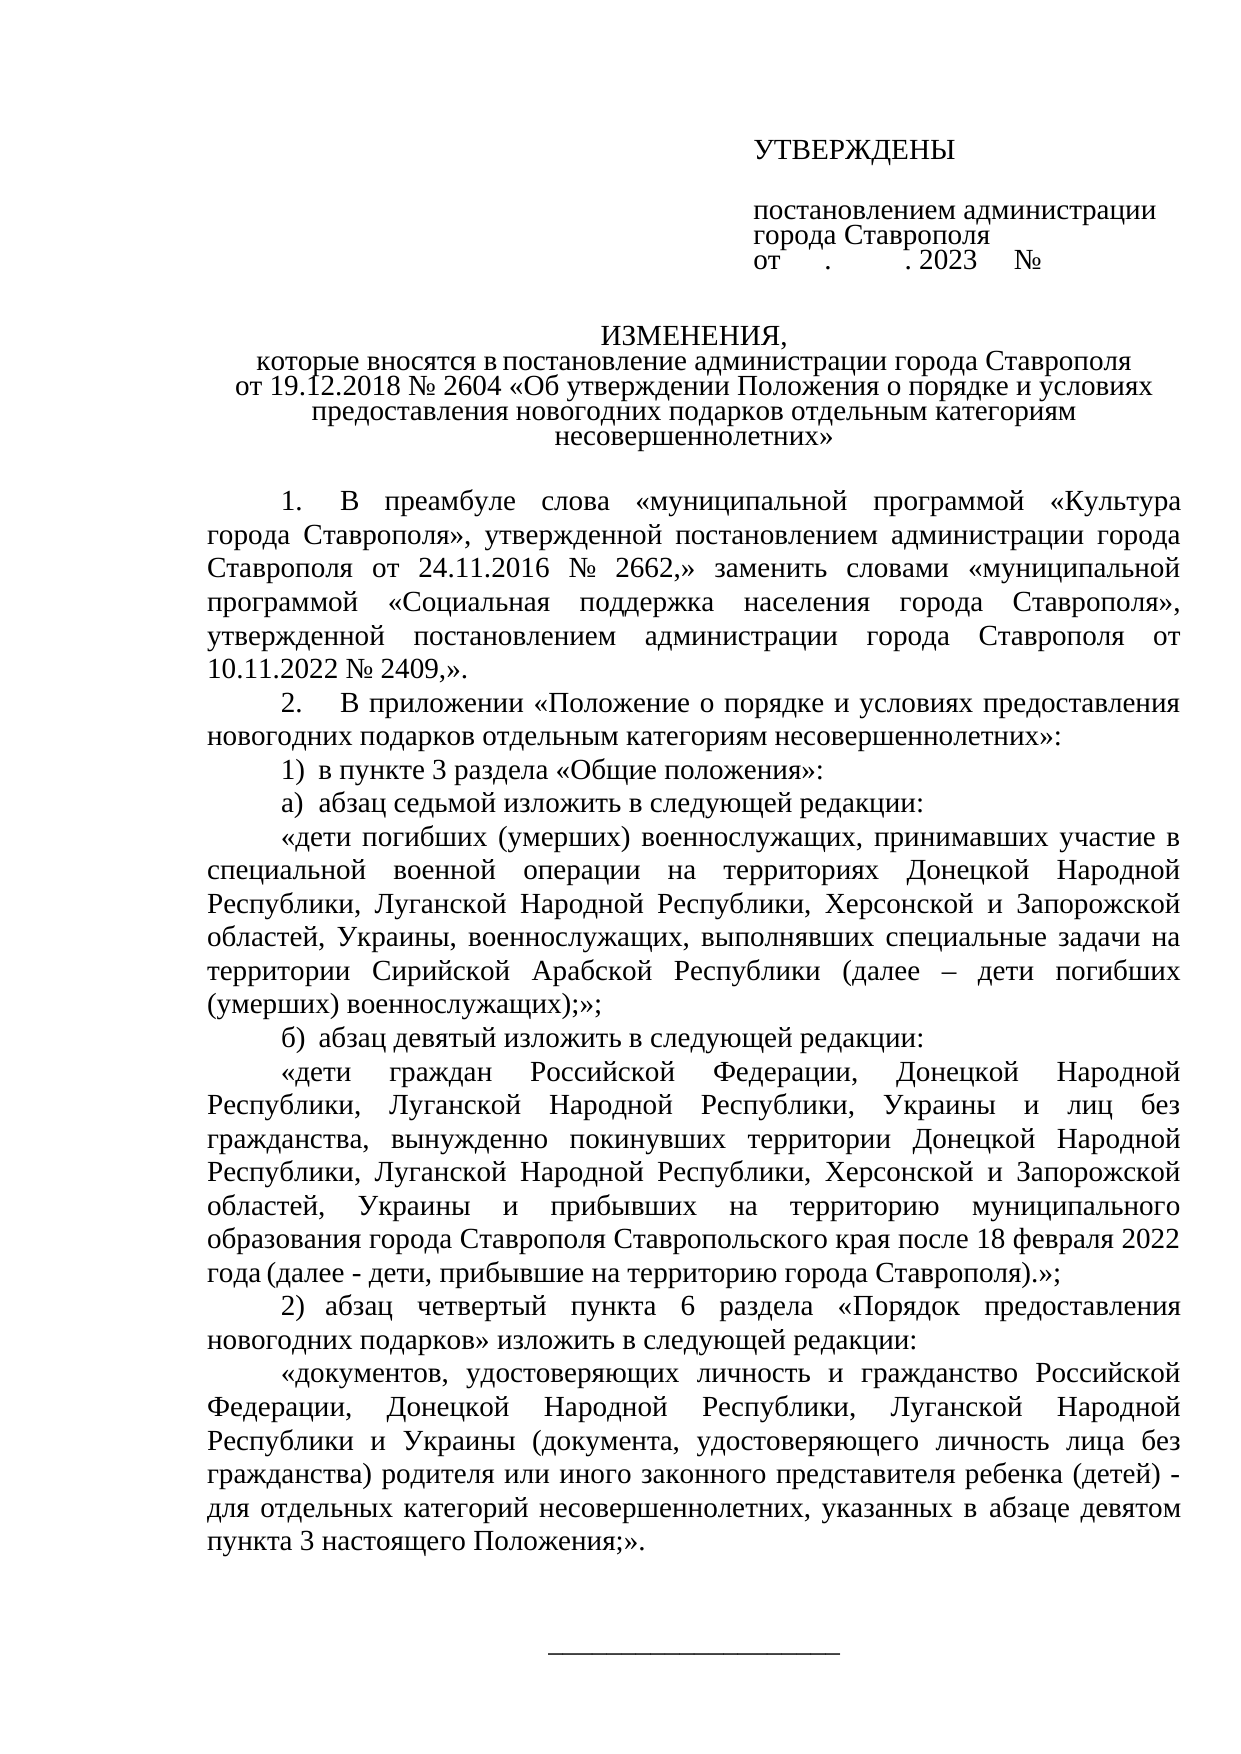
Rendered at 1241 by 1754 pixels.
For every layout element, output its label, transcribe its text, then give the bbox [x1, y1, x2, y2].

list В приложении «Положение о порядке и условиях предоставления новогодних подарков отдельным категориям несовершеннолетних»: [207, 685, 1181, 752]
list абзац четвертый пункта 6 раздела «Порядок предоставления новогодних подарков» изложить в следующей редакции: [207, 1288, 1181, 1356]
text которые вносятся в постановление администрации города Ставрополя от 19.12.2018 № 2604 «Об утверждении Положения о порядке и условиях предоставления новогодних подарков отдельным категориям несовершеннолетних» [207, 350, 1181, 450]
list «дети граждан Российской Федерации, Донецкой Народной Республики, Луганской Народной Республики, Украины и лиц без гражданства, вынужденно покинувших территории Донецкой Народной Республики, Луганской Народной Республики, Херсонской и Запорожской областей, Украины и прибывших на территорию муниципального образования города Ставрополя Ставропольского края после 18 февраля 2022 года (далее - дети, прибывшие на территорию города Ставрополя).»; [207, 1054, 1181, 1288]
text от . . 2023 № [207, 249, 1181, 274]
text УТВЕРЖДЕНЫ [207, 133, 1181, 166]
text «документов, удостоверяющих личность и гражданство Российской Федерации, Донецкой Народной Республики, Луганской Народной Республики и Украины (документа, удостоверяющего личность лица без гражданства) родителя или иного законного представителя ребенка (детей) - для отдельных категорий несовершеннолетних, указанных в абзаце девятом пункта 3 настоящего Положения;». [207, 1356, 1181, 1557]
list абзац девятый изложить в следующей редакции: [281, 1020, 1181, 1054]
list в пункте 3 раздела «Общие положения»: [281, 752, 1181, 785]
list «дети погибших (умерших) военнослужащих, принимавших участие в специальной военной операции на территориях Донецкой Народной Республики, Луганской Народной Республики, Херсонской и Запорожской областей, Украины, военнослужащих, выполнявших специальные задачи на территории Сирийской Арабской Республики (далее – дети погибших (умерших) военнослужащих);»; [207, 819, 1181, 1020]
text постановлением администрации [207, 199, 1181, 224]
list абзац седьмой изложить в следующей редакции: [281, 785, 1181, 819]
list В преамбуле слова «муниципальной программой «Культура города Ставрополя», утвержденной постановлением администрации города Ставрополя от 24.11.2016 № 2662,» заменить словами «муниципальной программой «Социальная поддержка населения города Ставрополя», утвержденной постановлением администрации города Ставрополя от 10.11.2022 № 2409,». [207, 483, 1181, 685]
text ИЗМЕНЕНИЯ, [207, 325, 1181, 350]
text города Ставрополя [207, 224, 1181, 249]
text ____________________ [207, 1624, 1181, 1657]
